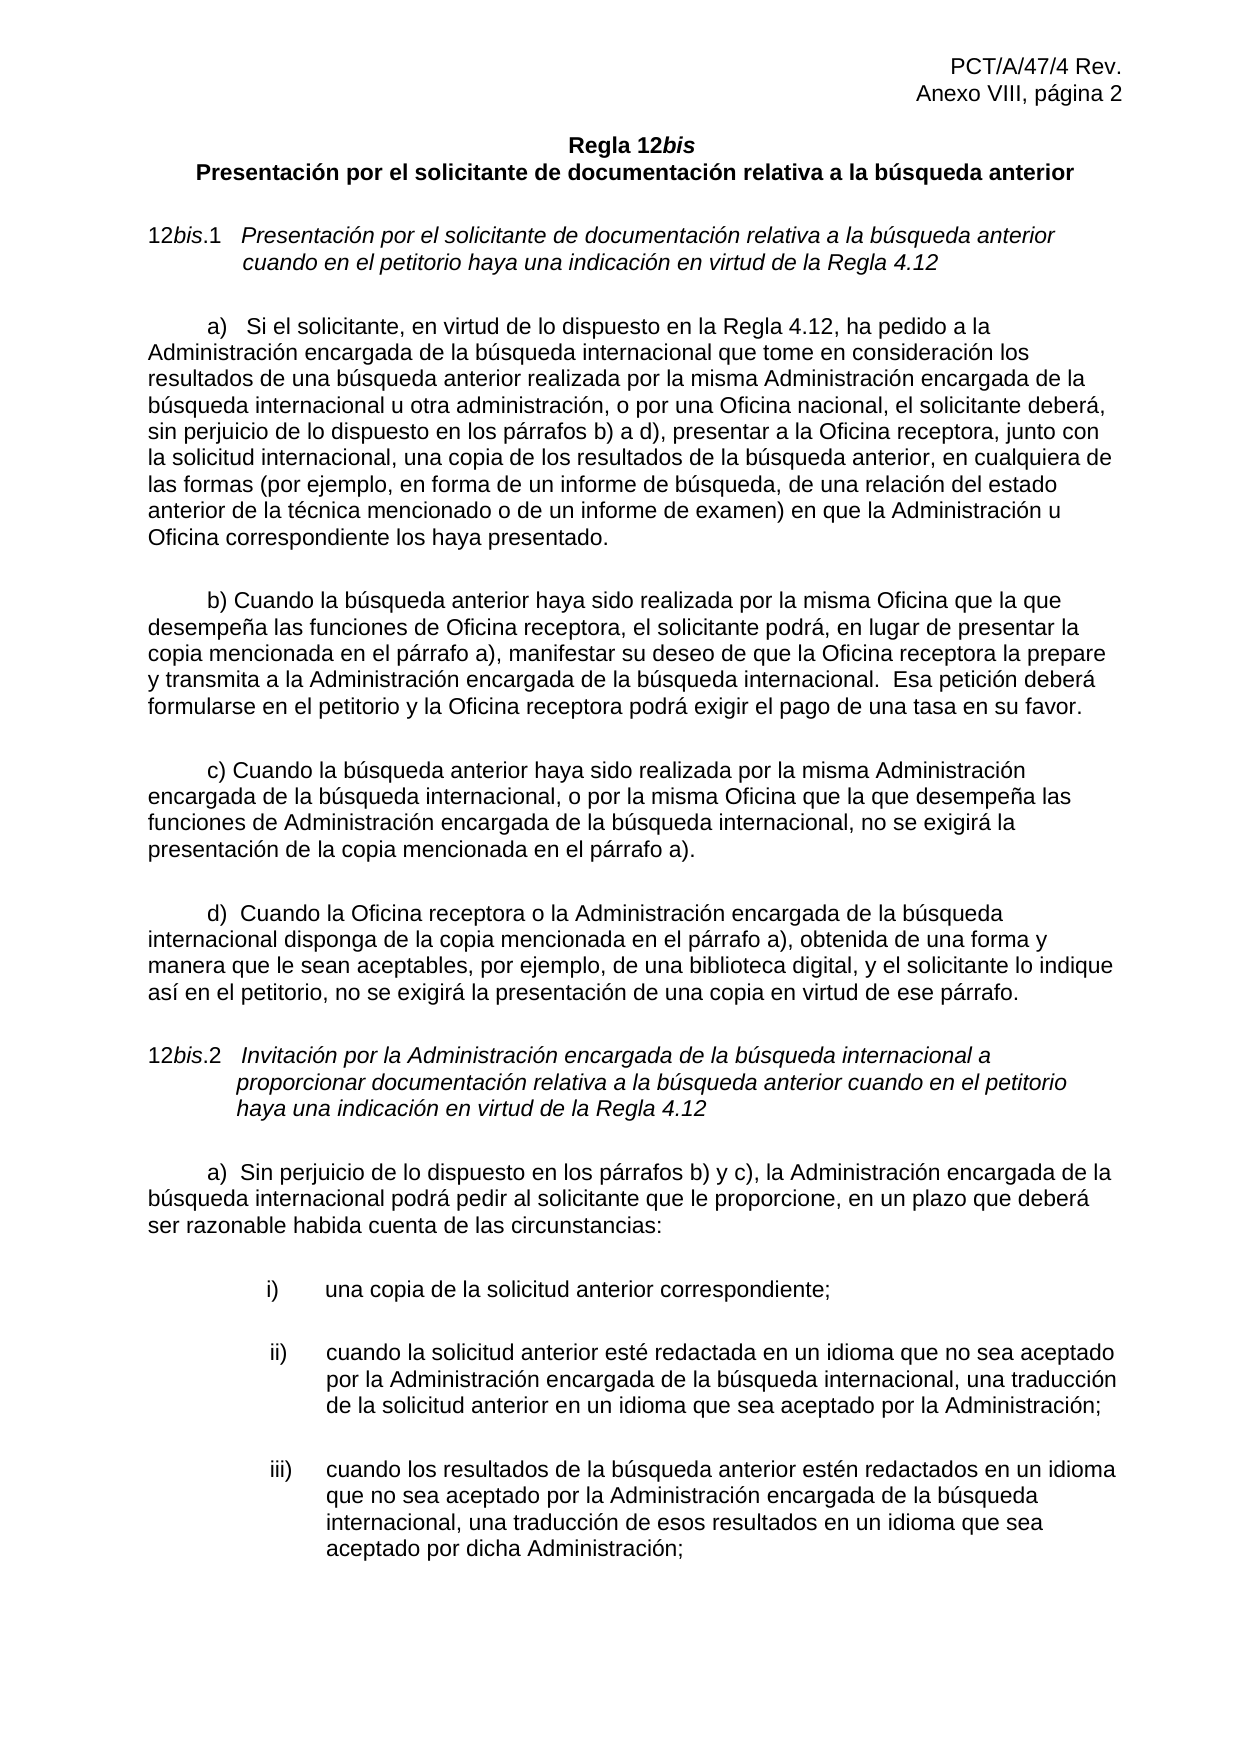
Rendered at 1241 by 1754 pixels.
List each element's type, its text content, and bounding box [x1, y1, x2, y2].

title Regla 12bis Presentación por el solicitante de documentación relativa a la búsqueda anterior [148, 132, 1122, 185]
text a) Sin perjuicio de lo dispuesto en los párrafos b) y c), la Administración encargada de la búsqueda internacional podrá pedir al solicitante que le proporcione, en un plazo que deberá ser razonable habida cuenta de las circunstancias: [148, 1159, 1122, 1238]
title 12bis.2 Invitación por la Administración encargada de la búsqueda internacional a proporcionar documentación relativa a la búsqueda anterior cuando en el petitorio haya una indicación en virtud de la Regla 4.12 [148, 1042, 1122, 1121]
text iii) cuando los resultados de la búsqueda anterior estén redactados en un idioma que no sea aceptado por la Administración encargada de la búsqueda internacional, una traducción de esos resultados en un idioma que sea aceptado por dicha Administración; [269, 1456, 1122, 1561]
text ii) cuando la solicitud anterior esté redactada en un idioma que no sea aceptado por la Administración encargada de la búsqueda internacional, una traducción de la solicitud anterior en un idioma que sea aceptado por la Administración; [269, 1339, 1122, 1418]
text d) Cuando la Oficina receptora o la Administración encargada de la búsqueda internacional disponga de la copia mencionada en el párrafo a), obtenida de una forma y manera que le sean aceptables, por ejemplo, de una biblioteca digital, y el solicitante lo indique así en el petitorio, no se exigirá la presentación de una copia en virtud de ese párrafo. [148, 899, 1122, 1005]
text c) Cuando la búsqueda anterior haya sido realizada por la misma Administración encargada de la búsqueda internacional, o por la misma Oficina que la que desempeña las funciones de Administración encargada de la búsqueda internacional, no se exigirá la presentación de la copia mencionada en el párrafo a). [148, 757, 1122, 862]
text i) una copia de la solicitud anterior correspondiente; [148, 1276, 1122, 1302]
title 12bis.1 Presentación por el solicitante de documentación relativa a la búsqueda anterior cuando en el petitorio haya una indicación en virtud de la Regla 4.12 [148, 222, 1122, 275]
text a) Si el solicitante, en virtud de lo dispuesto en la Regla 4.12, ha pedido a la Administración encargada de la búsqueda internacional que tome en consideración los resultados de una búsqueda anterior realizada por la misma Administración encargada de la búsqueda internacional u otra administración, o por una Oficina nacional, el solicitante deberá, sin perjuicio de lo dispuesto en los párrafos b) a d), presentar a la Oficina receptora, junto con la solicitud internacional, una copia de los resultados de la búsqueda anterior, en cualquiera de las formas (por ejemplo, en forma de un informe de búsqueda, de una relación del estado anterior de la técnica mencionado o de un informe de examen) en que la Administración u Oficina correspondiente los haya presentado. [148, 313, 1122, 550]
text b) Cuando la búsqueda anterior haya sido realizada por la misma Oficina que la que desempeña las funciones de Oficina receptora, el solicitante podrá, en lugar de presentar la copia mencionada en el párrafo a), manifestar su deseo de que la Oficina receptora la prepare y transmita a la Administración encargada de la búsqueda internacional. Esa petición deberá formularse en el petitorio y la Oficina receptora podrá exigir el pago de una tasa en su favor. [148, 587, 1122, 719]
